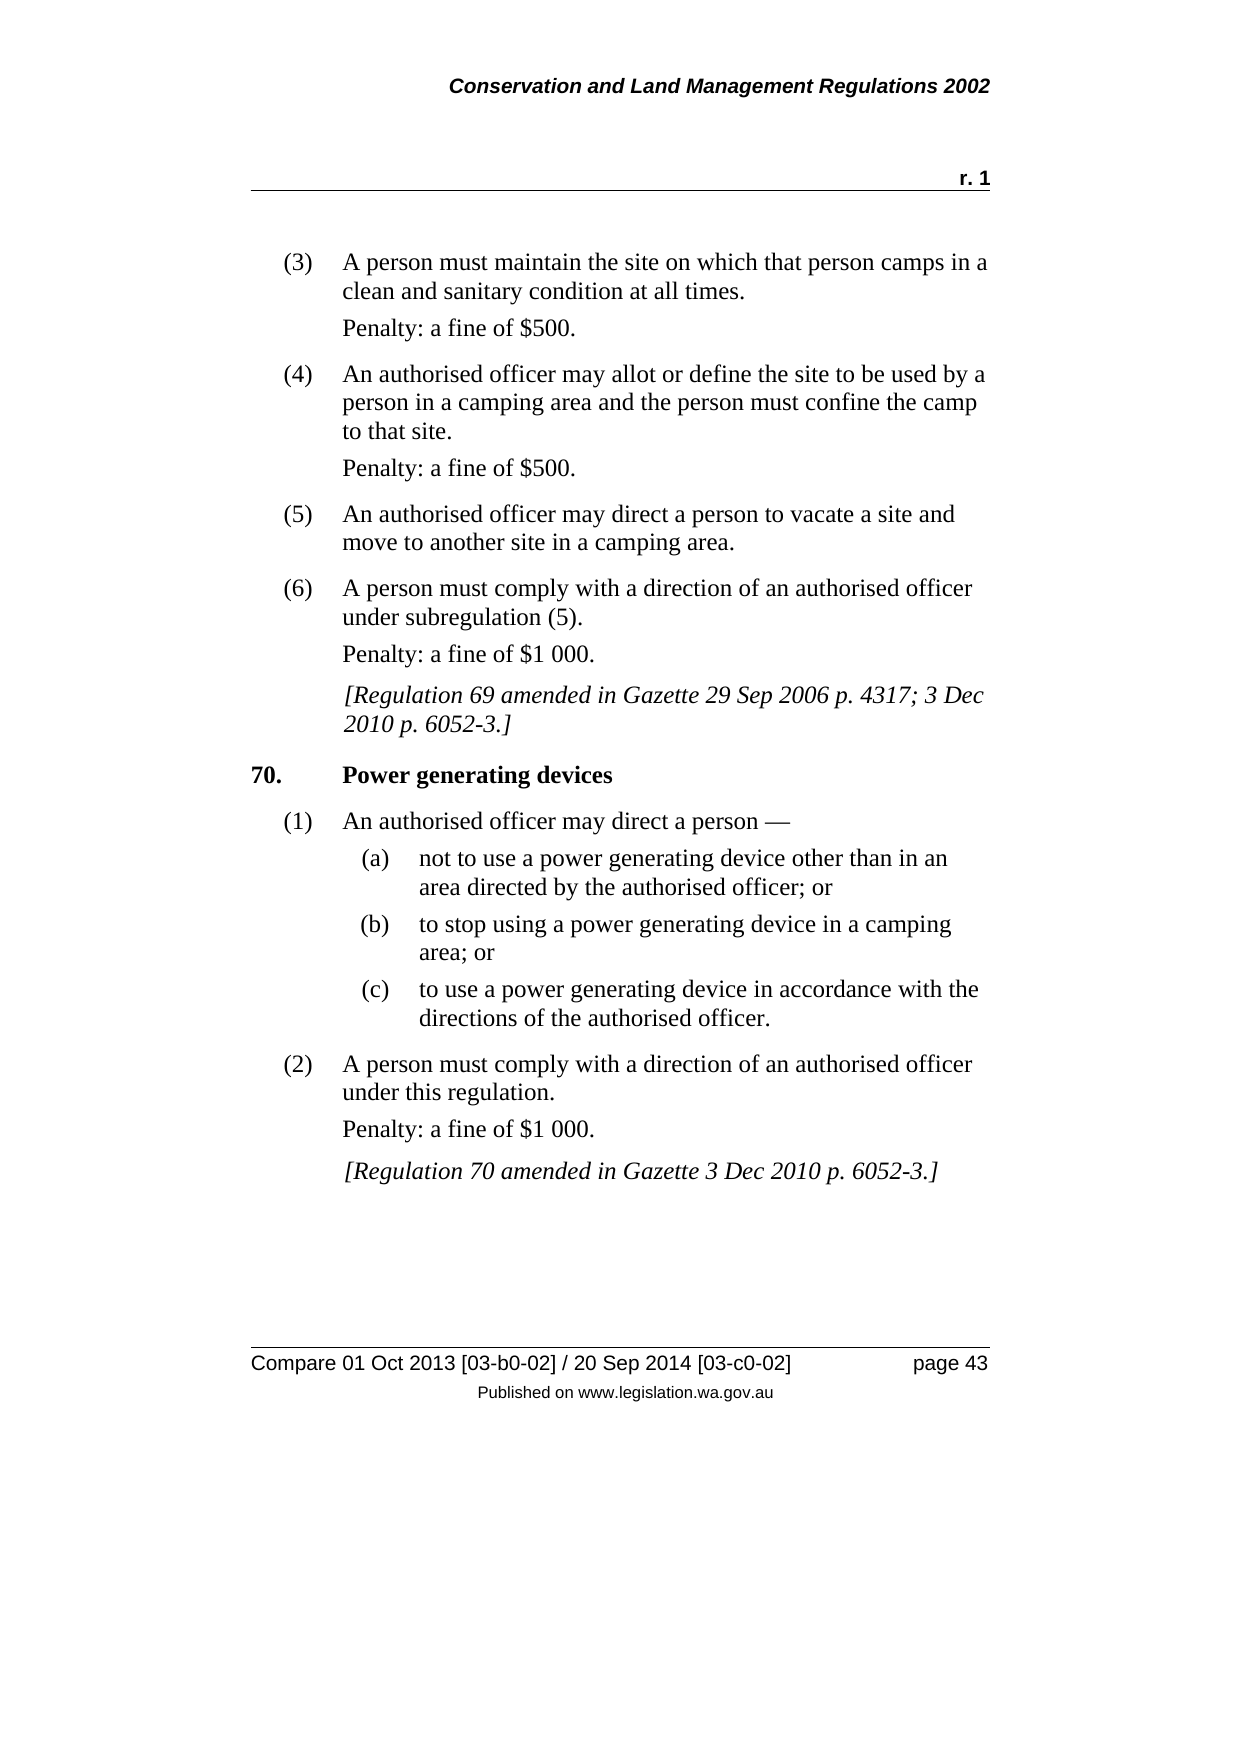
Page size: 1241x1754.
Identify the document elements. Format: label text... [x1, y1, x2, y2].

text [Regulation 69 amended in Gazette 29 Sep 2006 p. 4317; 3 Dec 2010 p. 6052-3.] [251, 680, 990, 737]
text (4) An authorised officer may allot or define the site to be used by a person in a camping area and the person must confine the camp to that site. [251, 359, 990, 445]
text Penalty: a fine of $1 000. [251, 639, 990, 667]
text (3) A person must maintain the site on which that person camps in a clean and sanitary condition at all times. [251, 247, 990, 305]
text (6) A person must comply with a direction of an authorised officer under subregulation (5). [251, 573, 990, 630]
text (1) An authorised officer may direct a person — [251, 806, 990, 834]
text (5) An authorised officer may direct a person to vacate a site and move to another site in a camping area. [251, 499, 990, 556]
text Penalty: a fine of $500. [251, 313, 990, 342]
subtitle 70. Power generating devices [251, 760, 990, 789]
text (2) A person must comply with a direction of an authorised officer under this regulation. [251, 1049, 990, 1106]
text (b) to stop using a power generating device in a camping area; or [251, 909, 990, 966]
text (c) to use a power generating device in accordance with the directions of the authorised officer. [251, 974, 990, 1032]
text [Regulation 70 amended in Gazette 3 Dec 2010 p. 6052-3.] [251, 1156, 990, 1184]
text (a) not to use a power generating device other than in an area directed by the authorised officer; or [251, 843, 990, 900]
text Penalty: a fine of $1 000. [251, 1114, 990, 1143]
text Penalty: a fine of $500. [251, 453, 990, 482]
